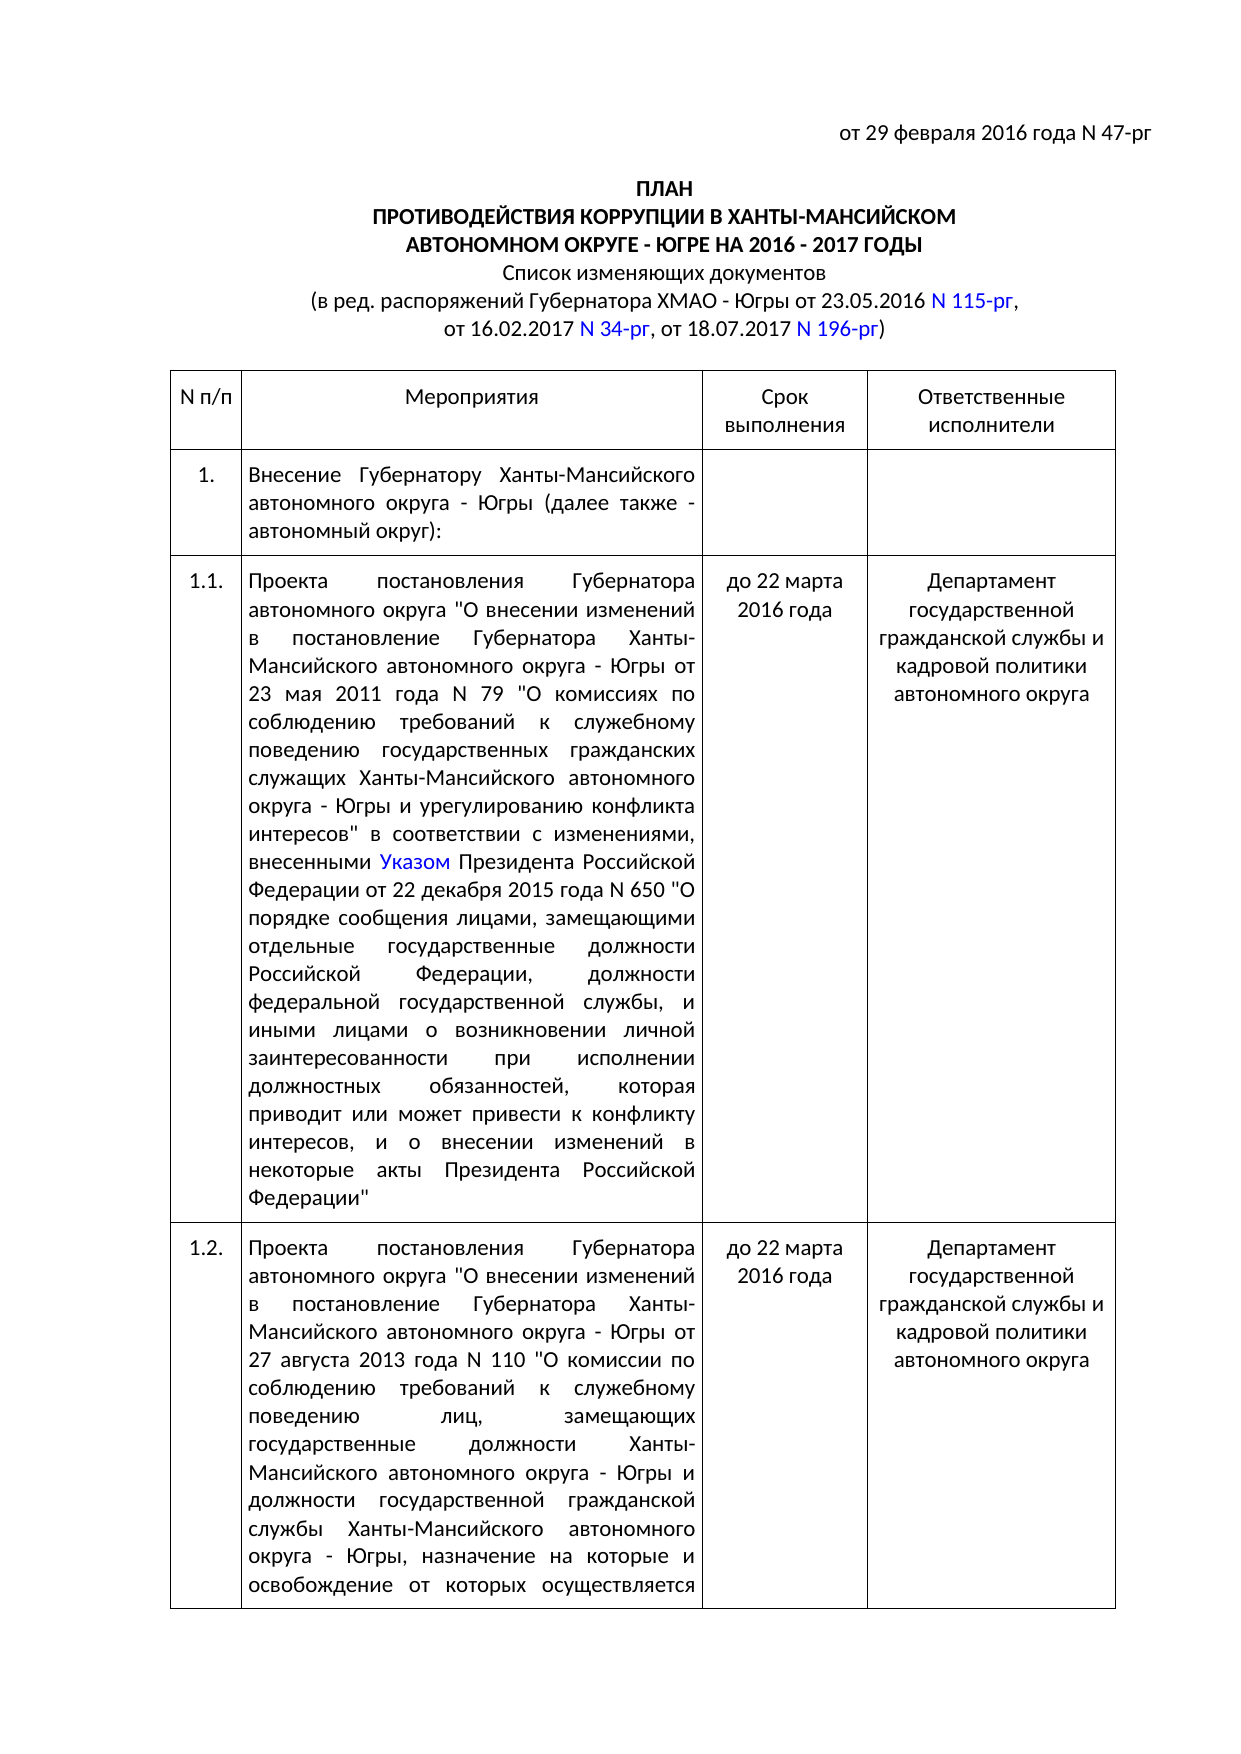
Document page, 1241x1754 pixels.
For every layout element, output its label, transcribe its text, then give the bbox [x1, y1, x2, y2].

table_cell [868, 450, 1115, 555]
title ПРОТИВОДЕЙСТВИЯ КОРРУПЦИИ В ХАНТЫ-МАНСИЙСКОМ [177, 202, 1152, 230]
table_cell Проекта постановления Губернатора автономного округа "О внесении изменений в постановление Губернатора Ханты-Мансийского автономного округа - Югры от 23 мая 2011 года N 79 "О комиссиях по соблюдению требований к служебному поведению государственных гражданских служащих Ханты-Мансийского автономного округа - Югры и урегулированию конфликта интересов" в соответствии с изменениями, внесенными Указом Президента Российской Федерации от 22 декабря 2015 года N 650 "О порядке сообщения лицами, замещающими отдельные государственные должности Российской Федерации, должности федеральной государственной службы, и иными лицами о возникновении личной заинтересованности при исполнении должностных обязанностей, которая приводит или может привести к конфликту интересов, и о внесении изменений в некоторые акты Президента Российской Федерации" [242, 556, 702, 1222]
table_cell Внесение Губернатору Ханты-Мансийского автономного округа - Югры (далее также - автономный округ): [242, 450, 702, 555]
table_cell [868, 1223, 1115, 1608]
table_header Ответственные исполнители [868, 371, 1115, 449]
table_header N п/п [171, 371, 241, 449]
title АВТОНОМНОМ ОКРУГЕ - ЮГРЕ НА 2016 - 2017 ГОДЫ [177, 230, 1152, 258]
table_cell до 22 марта 2016 года [703, 556, 867, 1222]
text (в ред. распоряжений Губернатора ХМАО - Югры от 23.05.2016 N 115-рг, [177, 286, 1152, 314]
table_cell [242, 1223, 702, 1608]
table_cell [703, 450, 867, 555]
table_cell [703, 1223, 867, 1608]
table_cell 1.1. [171, 556, 241, 1222]
text от 16.02.2017 N 34-рг, от 18.07.2017 N 196-рг) [177, 314, 1152, 342]
table_cell 1.2. [171, 1223, 241, 1608]
table_cell 1. [171, 450, 241, 555]
table_cell Департамент государственной гражданской службы и кадровой политики автономного округа [868, 556, 1115, 1222]
title ПЛАН [177, 174, 1152, 202]
text Список изменяющих документов [177, 258, 1152, 286]
table_header Мероприятия [242, 371, 702, 449]
table_header Срок выполнения [703, 371, 867, 449]
text от 29 февраля 2016 года N 47-рг [177, 118, 1152, 146]
